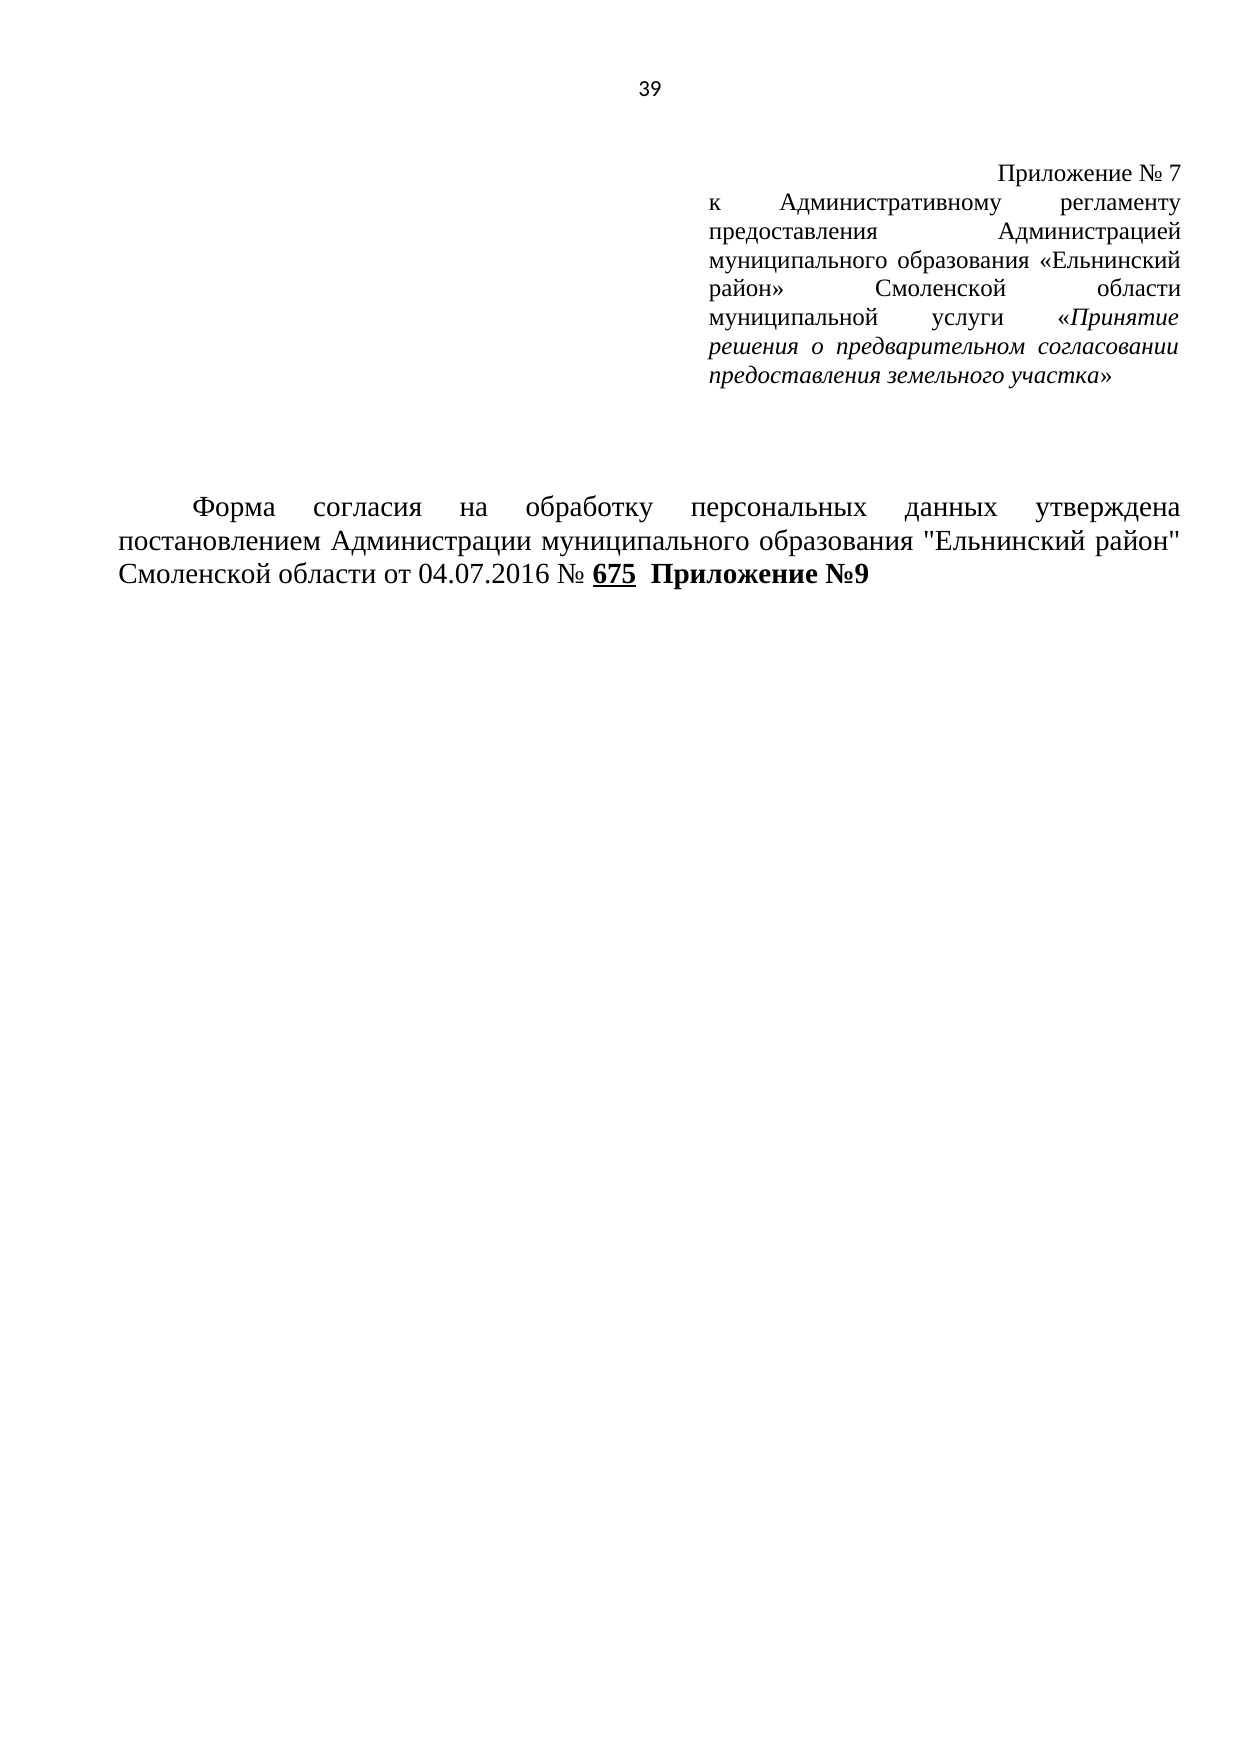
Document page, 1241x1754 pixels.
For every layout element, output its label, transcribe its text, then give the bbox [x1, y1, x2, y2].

text к Административному регламенту предоставления Администрацией муниципального образования «Ельнинский район» Смоленской области муниципальной услуги «Принятие решения о предварительном согласовании предоставления земельного участка» [709, 187, 1181, 388]
text Форма согласия на обработку персональных данных утверждена постановлением Администрации муниципального образования "Ельнинский район" Смоленской области от 04.07.2016 № 675 Приложение №9 [118, 489, 1181, 590]
text Приложение № 7 [709, 158, 1181, 187]
